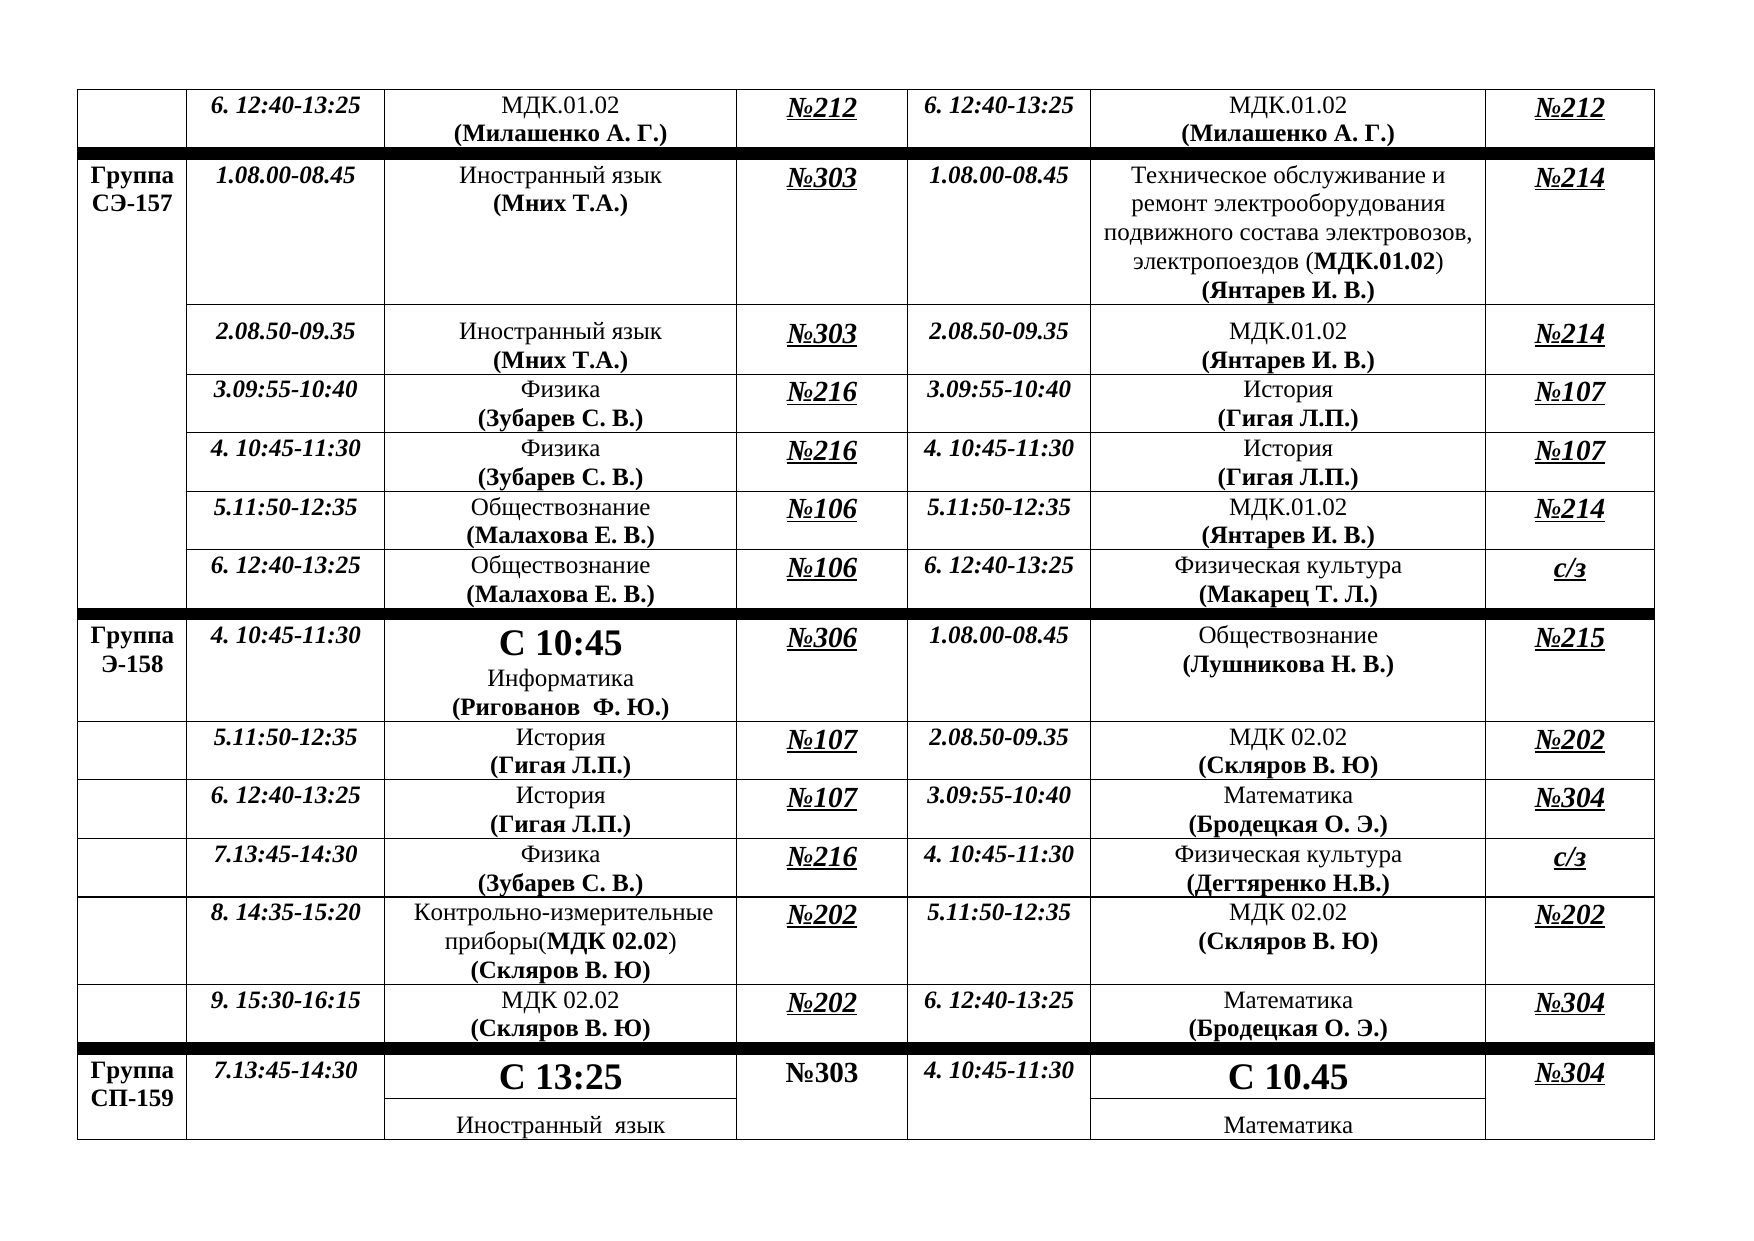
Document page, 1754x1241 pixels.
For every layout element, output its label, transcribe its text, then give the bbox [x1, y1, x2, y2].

table_cell 6. 12:40-13:25 [187, 550, 384, 608]
table_cell Обществознание (Лушникова Н. В.) [1091, 620, 1485, 721]
table_cell №202 [737, 985, 907, 1042]
table_cell 1.08.00-08.45 [187, 160, 384, 303]
table_cell МДК 02.02 (Скляров В. Ю) [1091, 898, 1485, 984]
table_cell 6. 12:40-13:25 [908, 985, 1090, 1042]
table_cell 9. 15:30-16:15 [187, 985, 384, 1042]
table_cell 4. 10:45-11:30 [908, 433, 1090, 491]
table_cell 3.09:55-10:40 [187, 375, 384, 432]
table_cell №216 [737, 839, 907, 896]
table_cell Математика (Бродецкая О. Э.) [1091, 985, 1485, 1042]
table_cell МДК 02.02 (Скляров В. Ю) [1091, 722, 1485, 779]
table_cell №216 [737, 375, 907, 432]
table_cell Техническое обслуживание и ремонт электрооборудования подвижного состава электровозов, электропоездов (МДК.01.02) (Янтарев И. В.) [1091, 160, 1485, 303]
table_cell №202 [1486, 898, 1654, 984]
table_cell 5.11:50-12:35 [908, 898, 1090, 984]
table_cell 7.13:45-14:30 [187, 839, 384, 896]
table_cell №216 [737, 433, 907, 491]
table_cell [78, 985, 186, 1042]
table_cell Иностранный язык (Мних Т.А.) [385, 160, 736, 303]
table_cell 4. 10:45-11:30 [908, 1055, 1090, 1139]
table_cell 6. 12:40-13:25 [187, 780, 384, 838]
table_cell История (Гигая Л.П.) [1091, 375, 1485, 432]
table_cell с/з [1486, 550, 1654, 608]
table_cell Иностранный язык (Мних Т.А.) [385, 305, 736, 373]
table_cell №306 [737, 620, 907, 721]
table_cell Обществознание (Малахова Е. В.) [385, 550, 736, 608]
table_cell История (Гигая Л.П.) [1091, 433, 1485, 491]
table_cell №107 [1486, 433, 1654, 491]
table_cell №106 [737, 492, 907, 549]
table_cell 6. 12:40-13:25 [908, 550, 1090, 608]
table_cell [78, 722, 186, 779]
table_cell 6. 12:40-13:25 [908, 90, 1090, 147]
table_cell Группа СЭ-157 [78, 160, 186, 608]
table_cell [385, 1099, 736, 1139]
table_cell 5.11:50-12:35 [187, 492, 384, 549]
table_cell №107 [1486, 375, 1654, 432]
table_cell Физика (Зубарев С. В.) [385, 433, 736, 491]
table_cell №303 [737, 160, 907, 303]
table_cell С 13:25 [385, 1055, 736, 1098]
table_cell №202 [737, 898, 907, 984]
table_cell 2.08.50-09.35 [908, 722, 1090, 779]
table_cell 1.08.00-08.45 [908, 160, 1090, 303]
table_cell №303 [737, 305, 907, 373]
table_cell №214 [1486, 305, 1654, 373]
table_cell №304 [1486, 1055, 1654, 1139]
table_cell МДК.01.02 (Милашенко А. Г.) [1091, 90, 1485, 147]
table_cell №107 [737, 780, 907, 838]
table_cell Физическая культура (Дегтяренко Н.В.) [1091, 839, 1485, 896]
table_cell №304 [1486, 780, 1654, 838]
table_cell с/з [1486, 839, 1654, 896]
table_cell Группа Э-158 [78, 620, 186, 721]
table_cell МДК 02.02 (Скляров В. Ю) [385, 985, 736, 1042]
table_cell 3.09:55-10:40 [908, 780, 1090, 838]
table_cell [78, 898, 186, 984]
table_cell [78, 780, 186, 838]
table_cell МДК.01.02 (Янтарев И. В.) [1091, 492, 1485, 549]
table_cell С 10:45 Информатика (Ригованов Ф. Ю.) [385, 620, 736, 721]
table_cell С 10.45 [1091, 1055, 1485, 1098]
table_cell Физическая культура (Макарец Т. Л.) [1091, 550, 1485, 608]
table_cell 2.08.50-09.35 [908, 305, 1090, 373]
table_cell Контрольно-измерительные приборы(МДК 02.02) (Скляров В. Ю) [385, 898, 736, 984]
table_cell 3.09:55-10:40 [908, 375, 1090, 432]
table_cell Физика (Зубарев С. В.) [385, 839, 736, 896]
table_cell МДК.01.02 (Милашенко А. Г.) [385, 90, 736, 147]
table_cell 4. 10:45-11:30 [908, 839, 1090, 896]
table_cell №106 [737, 550, 907, 608]
table_cell №202 [1486, 722, 1654, 779]
table_cell №214 [1486, 160, 1654, 303]
table_cell №303 [737, 1055, 907, 1139]
table_cell История (Гигая Л.П.) [385, 780, 736, 838]
table_cell 6. 12:40-13:25 [187, 90, 384, 147]
table_cell Группа СП-159 [78, 1055, 186, 1139]
table_cell История (Гигая Л.П.) [385, 722, 736, 779]
table_cell 5.11:50-12:35 [187, 722, 384, 779]
table_cell №214 [1486, 492, 1654, 549]
table_cell 4. 10:45-11:30 [187, 433, 384, 491]
table_cell 5.11:50-12:35 [908, 492, 1090, 549]
table_cell №107 [737, 722, 907, 779]
table_cell 2.08.50-09.35 [187, 305, 384, 373]
table_cell №212 [737, 90, 907, 147]
table_cell 7.13:45-14:30 [187, 1055, 384, 1139]
table_cell МДК.01.02 (Янтарев И. В.) [1091, 305, 1485, 373]
table_cell Обществознание (Малахова Е. В.) [385, 492, 736, 549]
table_cell 8. 14:35-15:20 [187, 898, 384, 984]
table_cell 4. 10:45-11:30 [187, 620, 384, 721]
table_cell Математика (Бродецкая О. Э.) [1091, 780, 1485, 838]
table_cell №304 [1486, 985, 1654, 1042]
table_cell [1091, 1099, 1485, 1139]
table_cell 1.08.00-08.45 [908, 620, 1090, 721]
table_cell Физика (Зубарев С. В.) [385, 375, 736, 432]
table_cell №215 [1486, 620, 1654, 721]
table_cell №212 [1486, 90, 1654, 147]
table_cell [78, 839, 186, 896]
